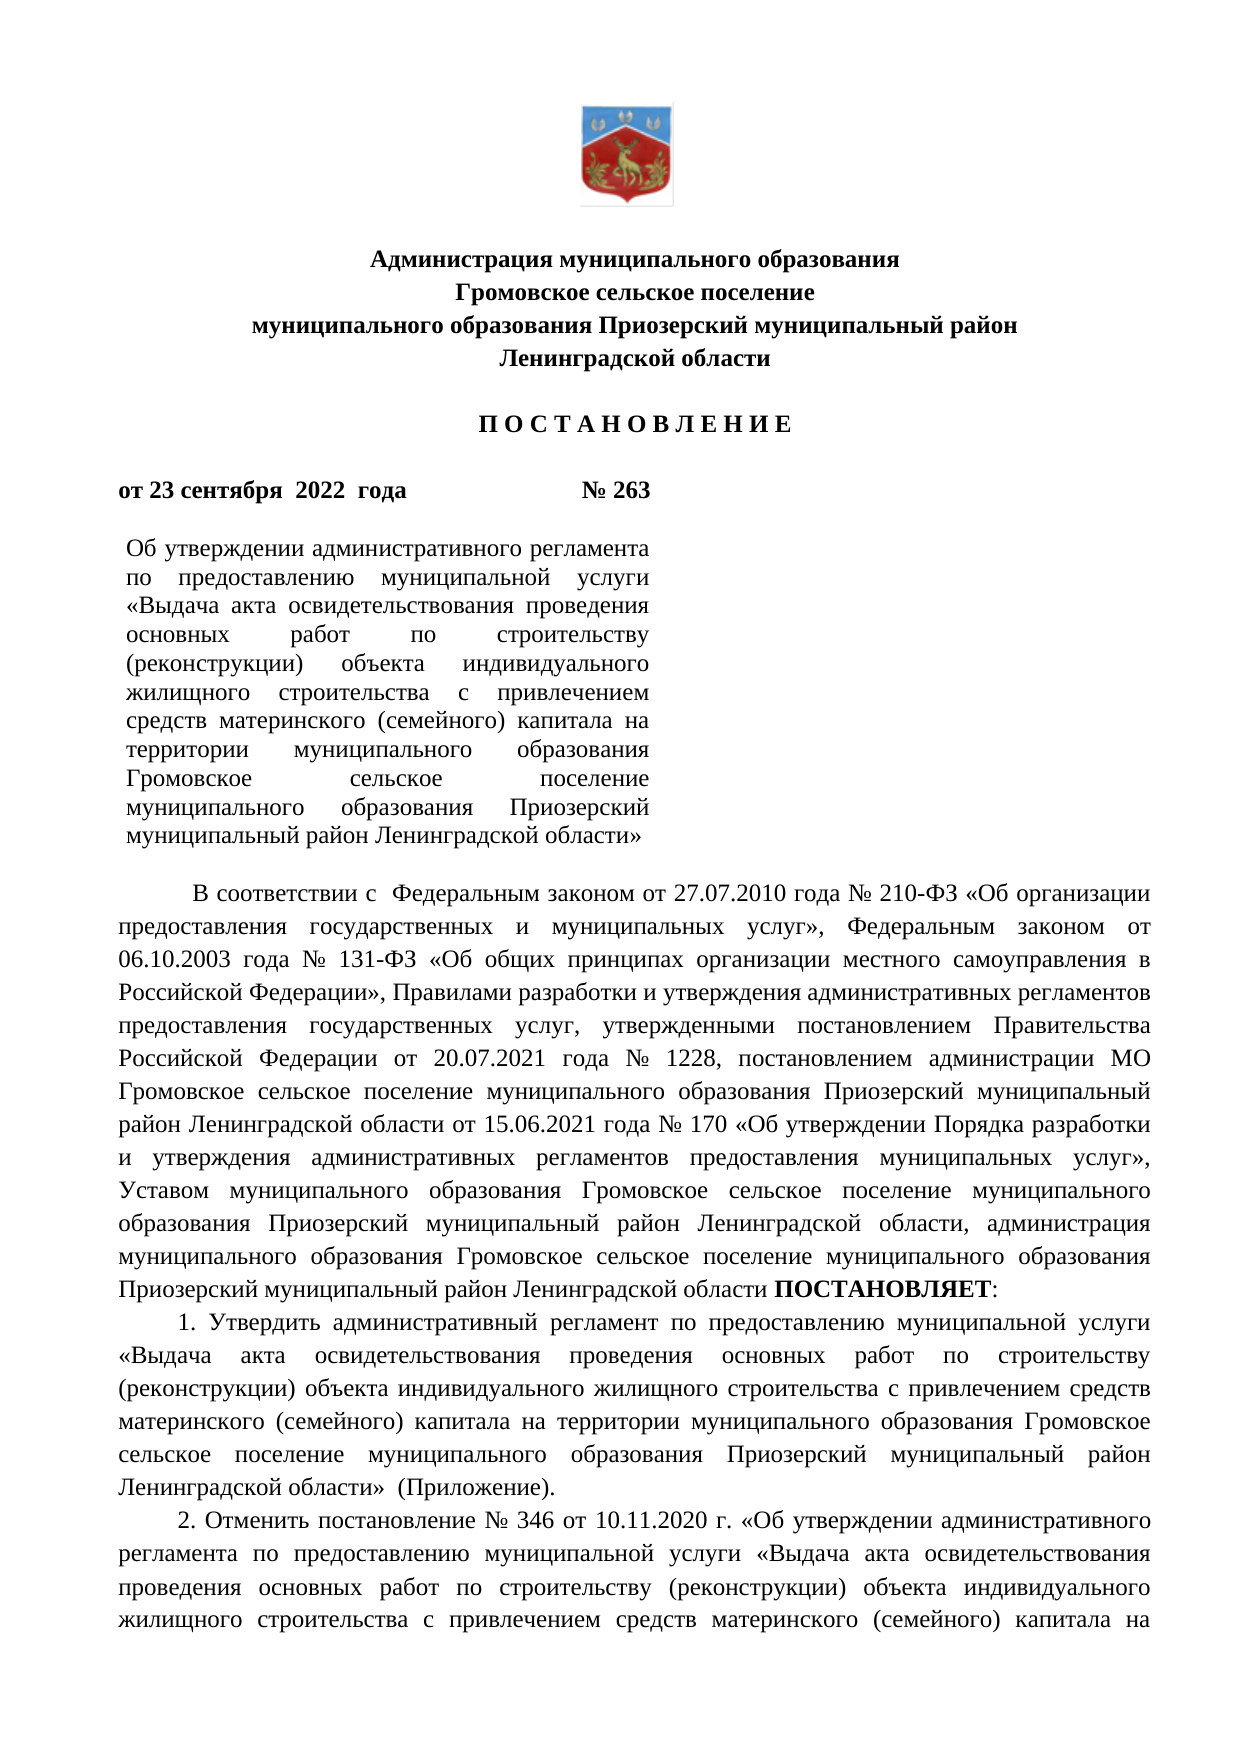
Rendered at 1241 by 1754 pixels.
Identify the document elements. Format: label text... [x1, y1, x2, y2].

text В соответствии с Федеральным законом от 27.07.2010 года № 210-ФЗ «Об организации предоставления государственных и муниципальных услуг», Федеральным законом от 06.10.2003 года № 131-ФЗ «Об общих принципах организации местного самоуправления в Российской Федерации», Правилами разработки и утверждения административных регламентов предоставления государственных услуг, утвержденными постановлением Правительства Российской Федерации от 20.07.2021 года № 1228, постановлением администрации МО Громовское сельское поселение муниципального образования Приозерский муниципальный район Ленинградской области от 15.06.2021 года № 170 «Об утверждении Порядка разработки и утверждения административных регламентов предоставления муниципальных услуг», Уставом муниципального образования Громовское сельское поселение муниципального образования Приозерский муниципальный район Ленинградской области, администрация муниципального образования Громовское сельское поселение муниципального образования Приозерский муниципальный район Ленинградской области ПОСТАНОВЛЯЕТ: [118, 878, 1152, 1303]
table_header Об утверждении административного регламента по предоставлению муниципальной услуги «Выдача акта освидетельствования проведения основных работ по строительству (реконструкции) объекта индивидуального жилищного строительства с привлечением средств материнского (семейного) капитала на территории муниципального образования Громовское сельское поселение муниципального образования Приозерский муниципальный район Ленинградской области» [115, 533, 661, 878]
text П О С Т А Н О В Л Е Н И Е [118, 409, 1152, 438]
text Администрация муниципального образования [118, 244, 1152, 273]
text от 23 сентября 2022 года № 263 [118, 476, 1152, 504]
picture [580, 102, 675, 208]
text Громовское сельское поселение [118, 277, 1152, 306]
text 1. Утвердить административный регламент по предоставлению муниципальной услуги «Выдача акта освидетельствования проведения основных работ по строительству (реконструкции) объекта индивидуального жилищного строительства с привлечением средств материнского (семейного) капитала на территории муниципального образования Громовское сельское поселение муниципального образования Приозерский муниципальный район Ленинградской области» (Приложение). [118, 1307, 1152, 1501]
text Ленинградской области [118, 343, 1152, 372]
text муниципального образования Приозерский муниципальный район [118, 311, 1152, 339]
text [118, 1506, 1152, 1633]
